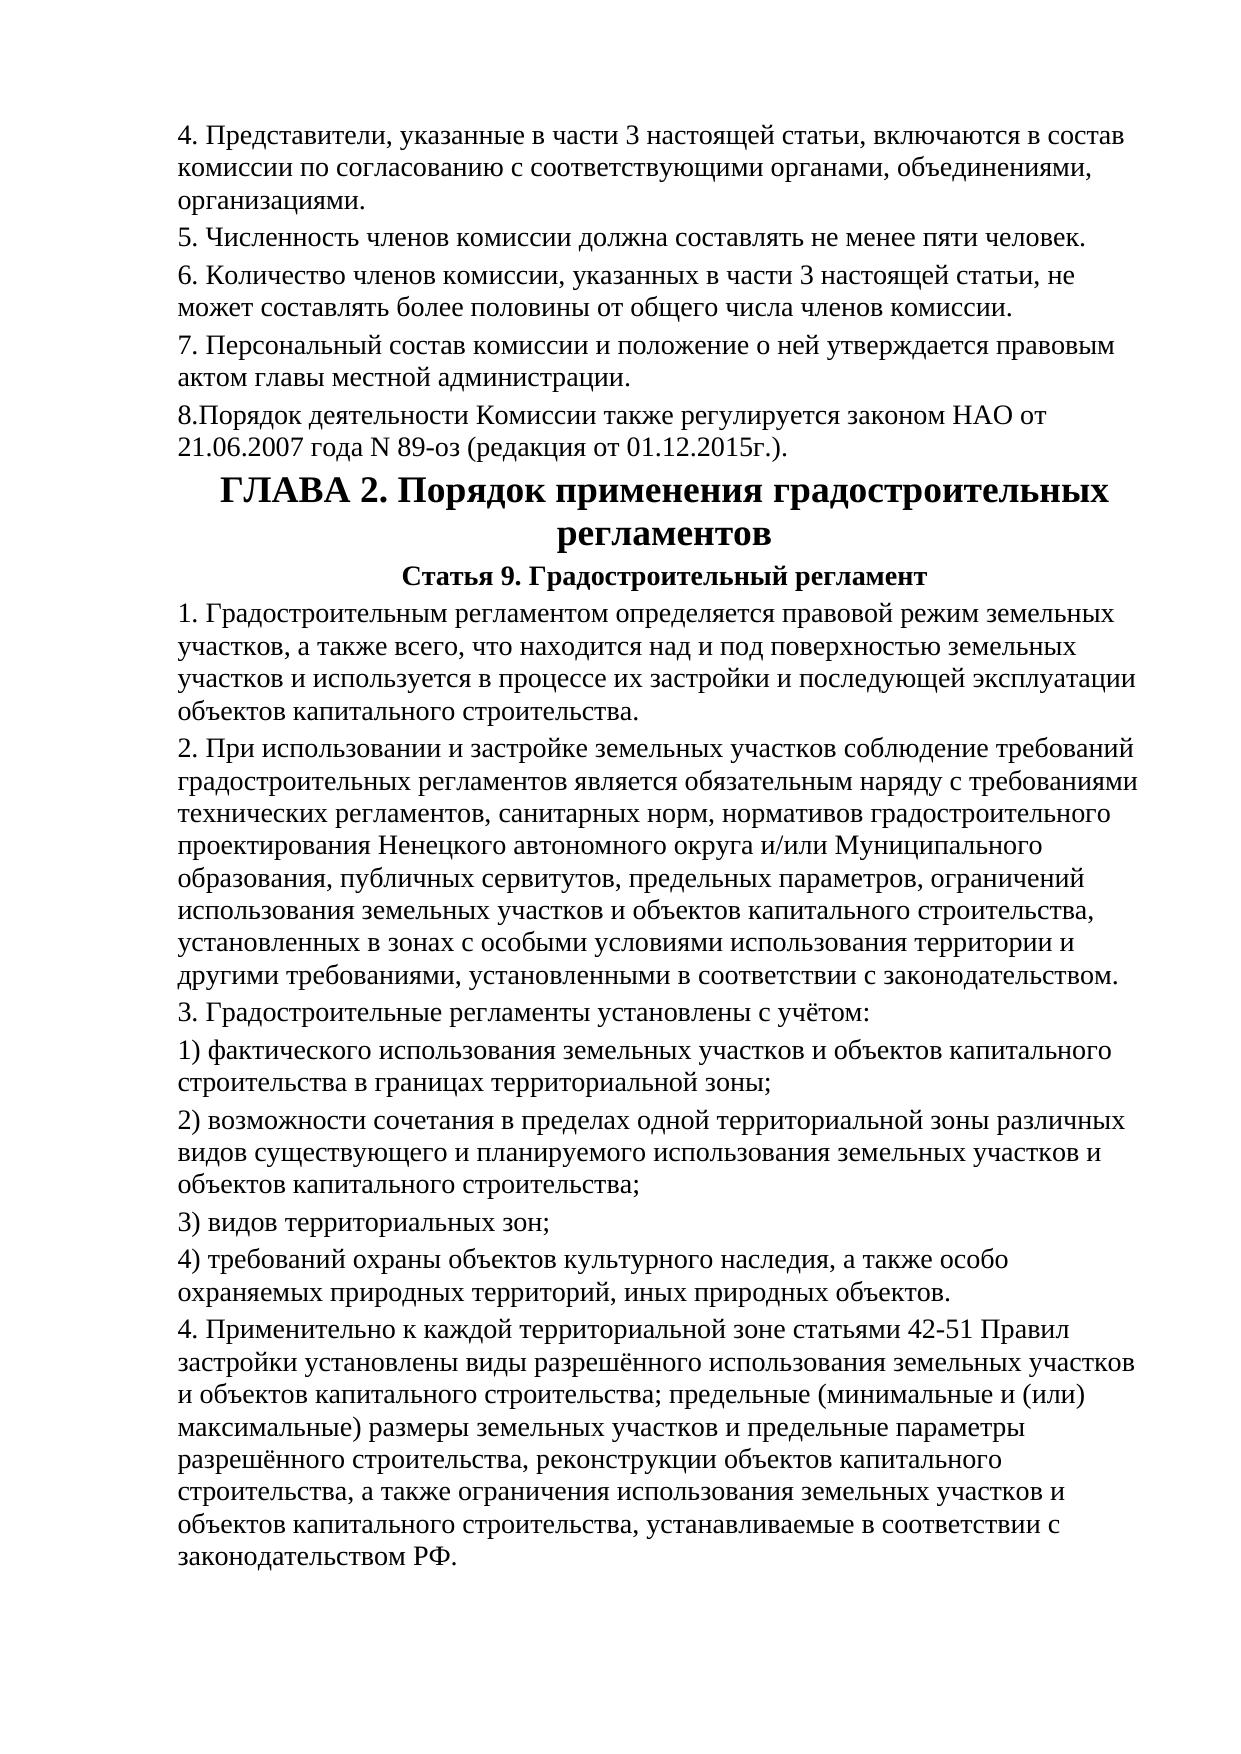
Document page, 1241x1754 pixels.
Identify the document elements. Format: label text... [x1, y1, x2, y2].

text 1. Градостроительным регламентом определяется правовой режим земельных участков, а также всего, что находится над и под поверхностью земельных участков и используется в процессе их застройки и последующей эксплуатации объектов капитального строительства. [177, 596, 1152, 726]
text Статья 9. Градостроительный регламент [177, 559, 1152, 591]
text 6. Количество членов комиссии, указанных в части 3 настоящей статьи, не может составлять более половины от общего числа членов комиссии. [177, 258, 1152, 323]
text 3. Градостроительные регламенты установлены с учётом: [177, 995, 1152, 1028]
text 2. При использовании и застройке земельных участков соблюдение требований градостроительных регламентов является обязательным наряду с требованиями технических регламентов, санитарных норм, нормативов градостроительного проектирования Ненецкого автономного округа и/или Муниципального образования, публичных сервитутов, предельных параметров, ограничений использования земельных участков и объектов капитального строительства, установленных в зонах с особыми условиями использования территории и другими требованиями, установленными в соответствии с законодательством. [177, 731, 1152, 990]
text 1) фактического использования земельных участков и объектов капитального строительства в границах территориальной зоны; [177, 1033, 1152, 1098]
text 8.Порядок деятельности Комиссии также регулируется законом НАО от 21.06.2007 года N 89-оз (редакция от 01.12.2015г.). [177, 398, 1152, 462]
text 7. Персональный состав комиссии и положение о ней утверждается правовым актом главы местной администрации. [177, 328, 1152, 393]
text 3) видов территориальных зон; [177, 1205, 1152, 1237]
text ГЛАВА 2. Порядок применения градостроительных регламентов [177, 468, 1152, 554]
text 2) возможности сочетания в пределах одной территориальной зоны различных видов существующего и планируемого использования земельных участков и объектов капитального строительства; [177, 1103, 1152, 1200]
text 5. Численность членов комиссии должна составлять не менее пяти человек. [177, 220, 1152, 253]
text 4) требований охраны объектов культурного наследия, а также особо охраняемых природных территорий, иных природных объектов. [177, 1243, 1152, 1307]
text 4. Применительно к каждой территориальной зоне статьями 42-51 Правил застройки установлены виды разрешённого использования земельных участков и объектов капитального строительства; предельные (минимальные и (или) максимальные) размеры земельных участков и предельные параметры разрешённого строительства, реконструкции объектов капитального строительства, а также ограничения использования земельных участков и объектов капитального строительства, устанавливаемые в соответствии с законодательством РФ. [177, 1312, 1152, 1572]
text 4. Представители, указанные в части 3 настоящей статьи, включаются в состав комиссии по согласованию с соответствующими органами, объединениями, организациями. [177, 118, 1152, 215]
